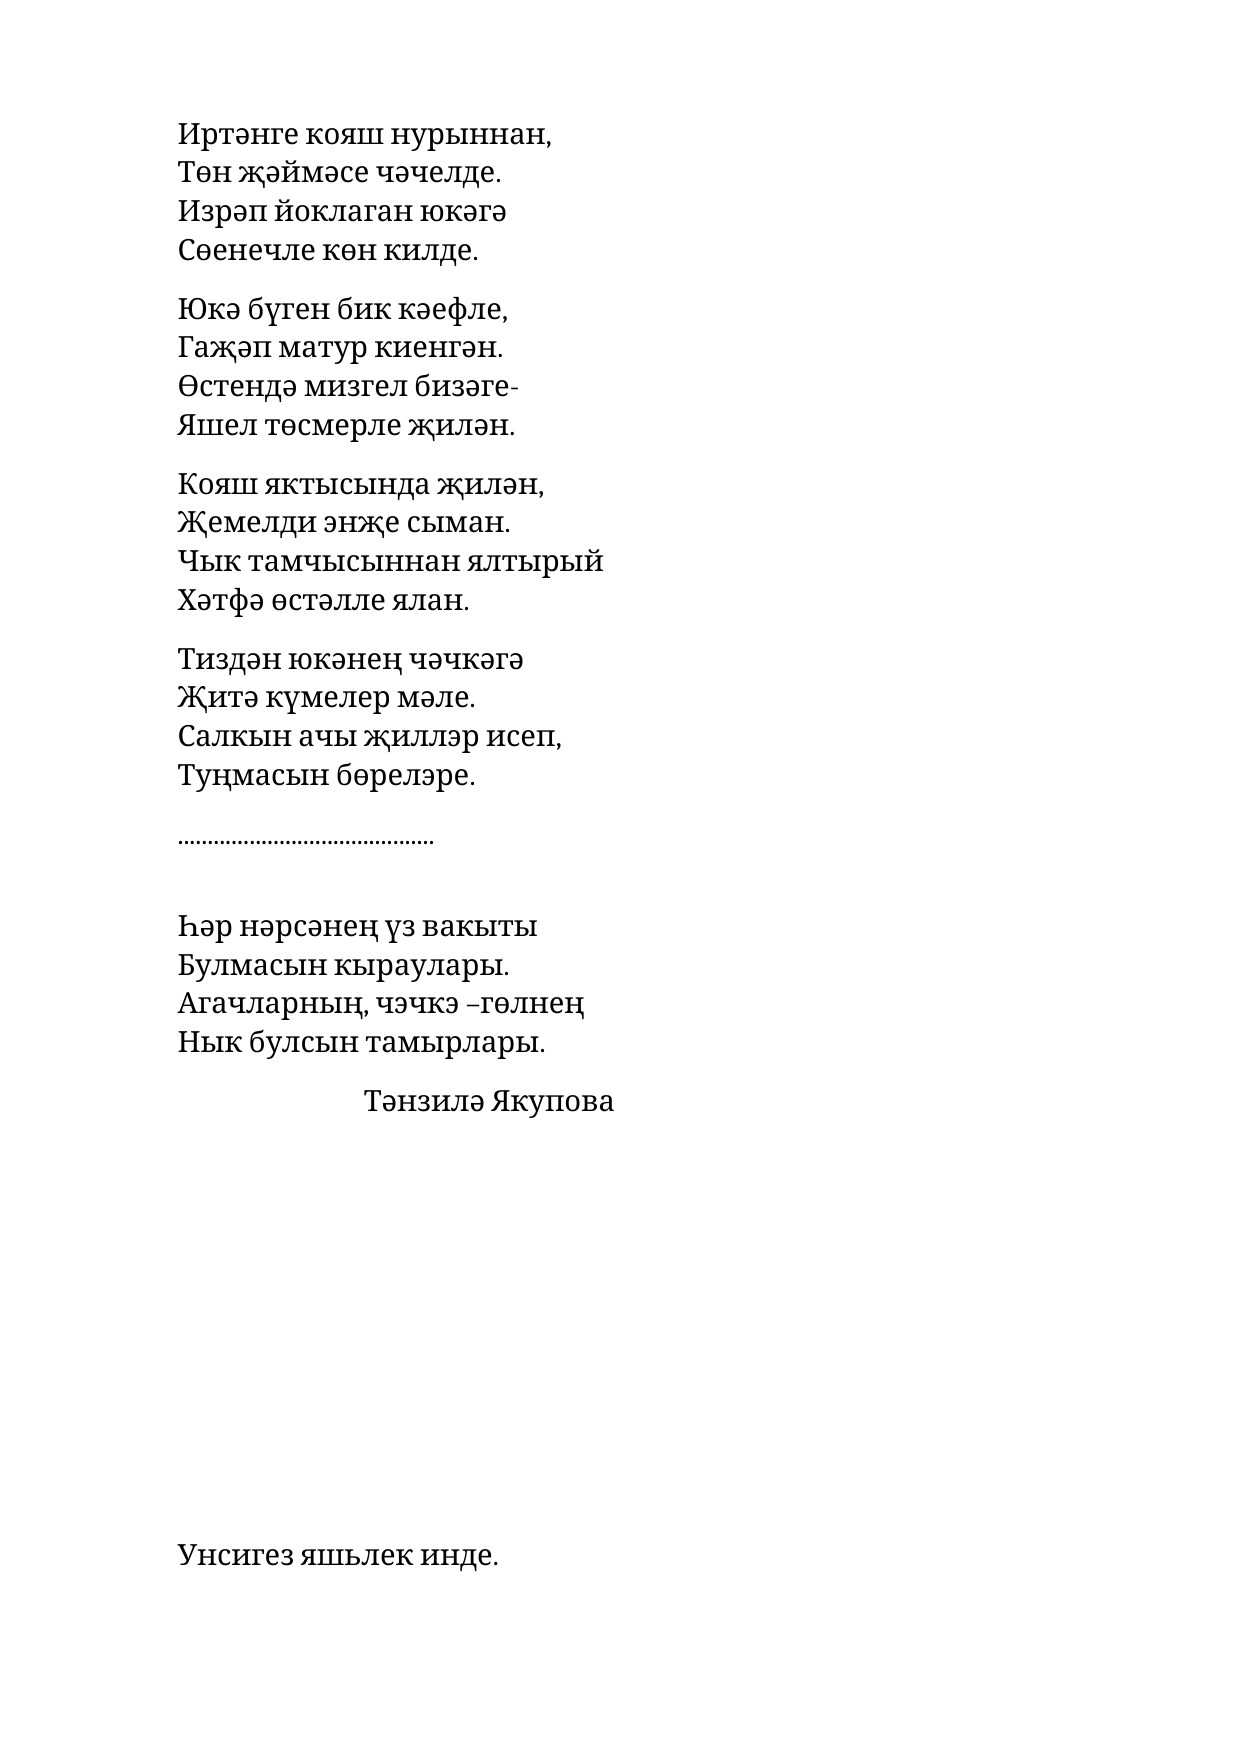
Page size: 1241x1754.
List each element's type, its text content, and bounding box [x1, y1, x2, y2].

text Иртәнге кояш нурыннан, Төн җәймәсе чәчелде. Изрәп йоклаган юкәгә Сөенечле көн килде. [177, 118, 1152, 267]
text Һәр нәрсәнең үз вакыты Булмасын кыраулары. Агачларның, чэчкэ –гөлнең Нык булсын тамырлары. [177, 877, 1152, 1060]
text Тәнзилә Якупова [177, 1086, 1152, 1119]
text Тиздән юкәнең чәчкәгә Җитә күмелер мәле. Салкын ачы җиллэр исеп, Туңмасын бөрелэре. [177, 643, 1152, 792]
text Кояш яктысында җилән, Җемелди энҗе сыман. Чык тамчысыннан ялтырый Хәтфә өстәлле ялан. [177, 468, 1152, 617]
text ........................................... [177, 818, 1152, 852]
text Унсигез яшьлек инде. [177, 1539, 1152, 1573]
text Юкә бүген бик кәефле, Гаҗәп матур киенгән. Өстендә мизгел бизәге- Яшел төсмерле җилән. [177, 293, 1152, 442]
